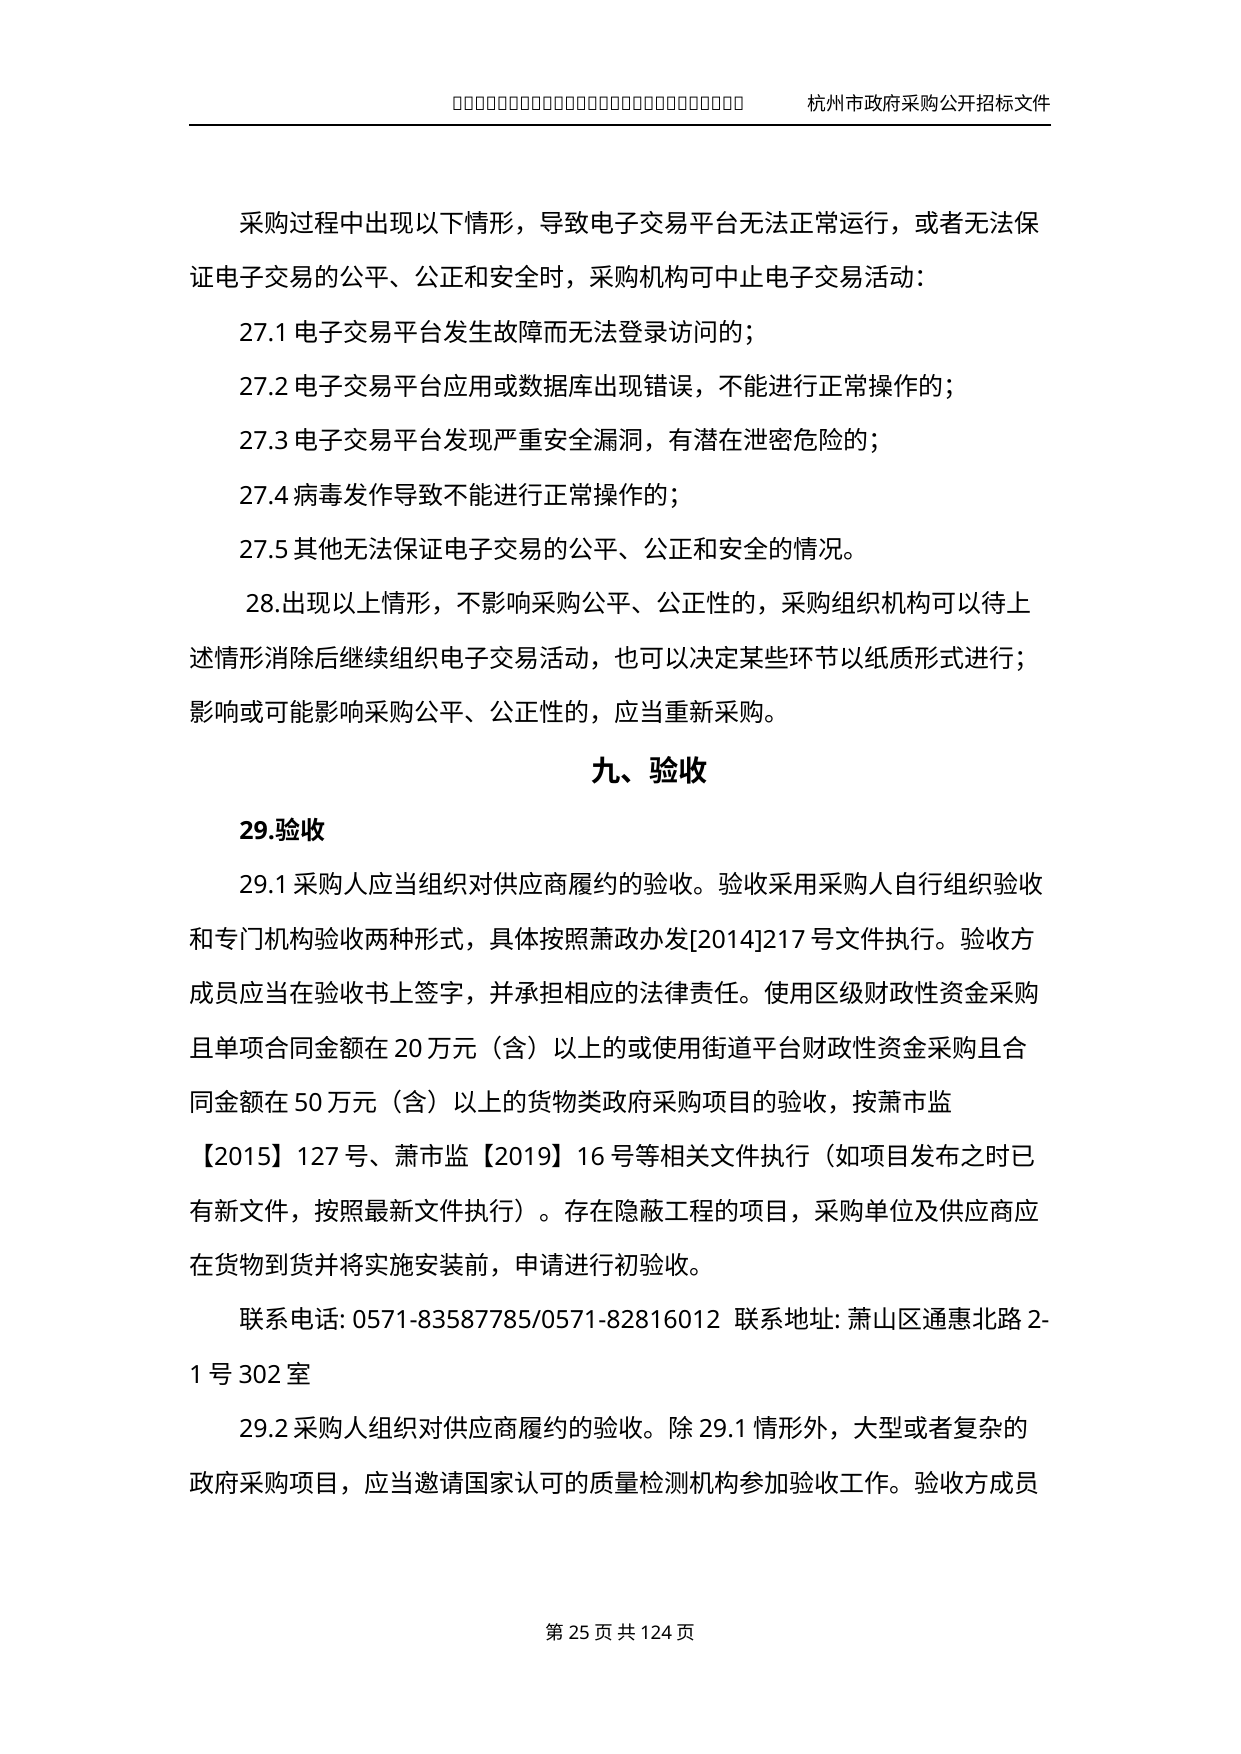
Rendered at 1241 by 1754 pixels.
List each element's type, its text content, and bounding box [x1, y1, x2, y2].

text 28.出现以上情形，不影响采购公平、公正性的，采购组织机构可以待上述情形消除后继续组织电子交易活动，也可以决定某些环节以纸质形式进行；影响或可能影响采购公平、公正性的，应当重新采购。 [189, 584, 1051, 729]
text 27.3电子交易平台发现严重安全漏洞，有潜在泄密危险的； [189, 421, 1051, 457]
text 29.1采购人应当组织对供应商履约的验收。验收采用采购人自行组织验收和专门机构验收两种形式，具体按照萧政办发[2014]217号文件执行。验收方成员应当在验收书上签字，并承担相应的法律责任。使用区级财政性资金采购且单项合同金额在20万元（含）以上的或使用街道平台财政性资金采购且合同金额在50万元（含）以上的货物类政府采购项目的验收，按萧市监【2015】127号、萧市监【2019】16号等相关文件执行（如项目发布之时已有新文件，按照最新文件执行）。存在隐蔽工程的项目，采购单位及供应商应在货物到货并将实施安装前，申请进行初验收。 [189, 865, 1051, 1282]
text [189, 1409, 1051, 1499]
text 27.2电子交易平台应用或数据库出现错误，不能进行正常操作的； [189, 366, 1051, 403]
text 27.1电子交易平台发生故障而无法登录访问的； [189, 312, 1051, 348]
subtitle 九、验收 [189, 747, 1051, 789]
subtitle 29.验收 [189, 811, 1051, 847]
text 27.4病毒发作导致不能进行正常操作的； [189, 475, 1051, 511]
text 联系电话: 0571-83587785/0571-82816012 联系地址: 萧山区通惠北路2-1号302室 [189, 1300, 1051, 1391]
text 采购过程中出现以下情形，导致电子交易平台无法正常运行，或者无法保证电子交易的公平、公正和安全时，采购机构可中止电子交易活动： [189, 203, 1051, 294]
text 27.5其他无法保证电子交易的公平、公正和安全的情况。 [189, 529, 1051, 566]
